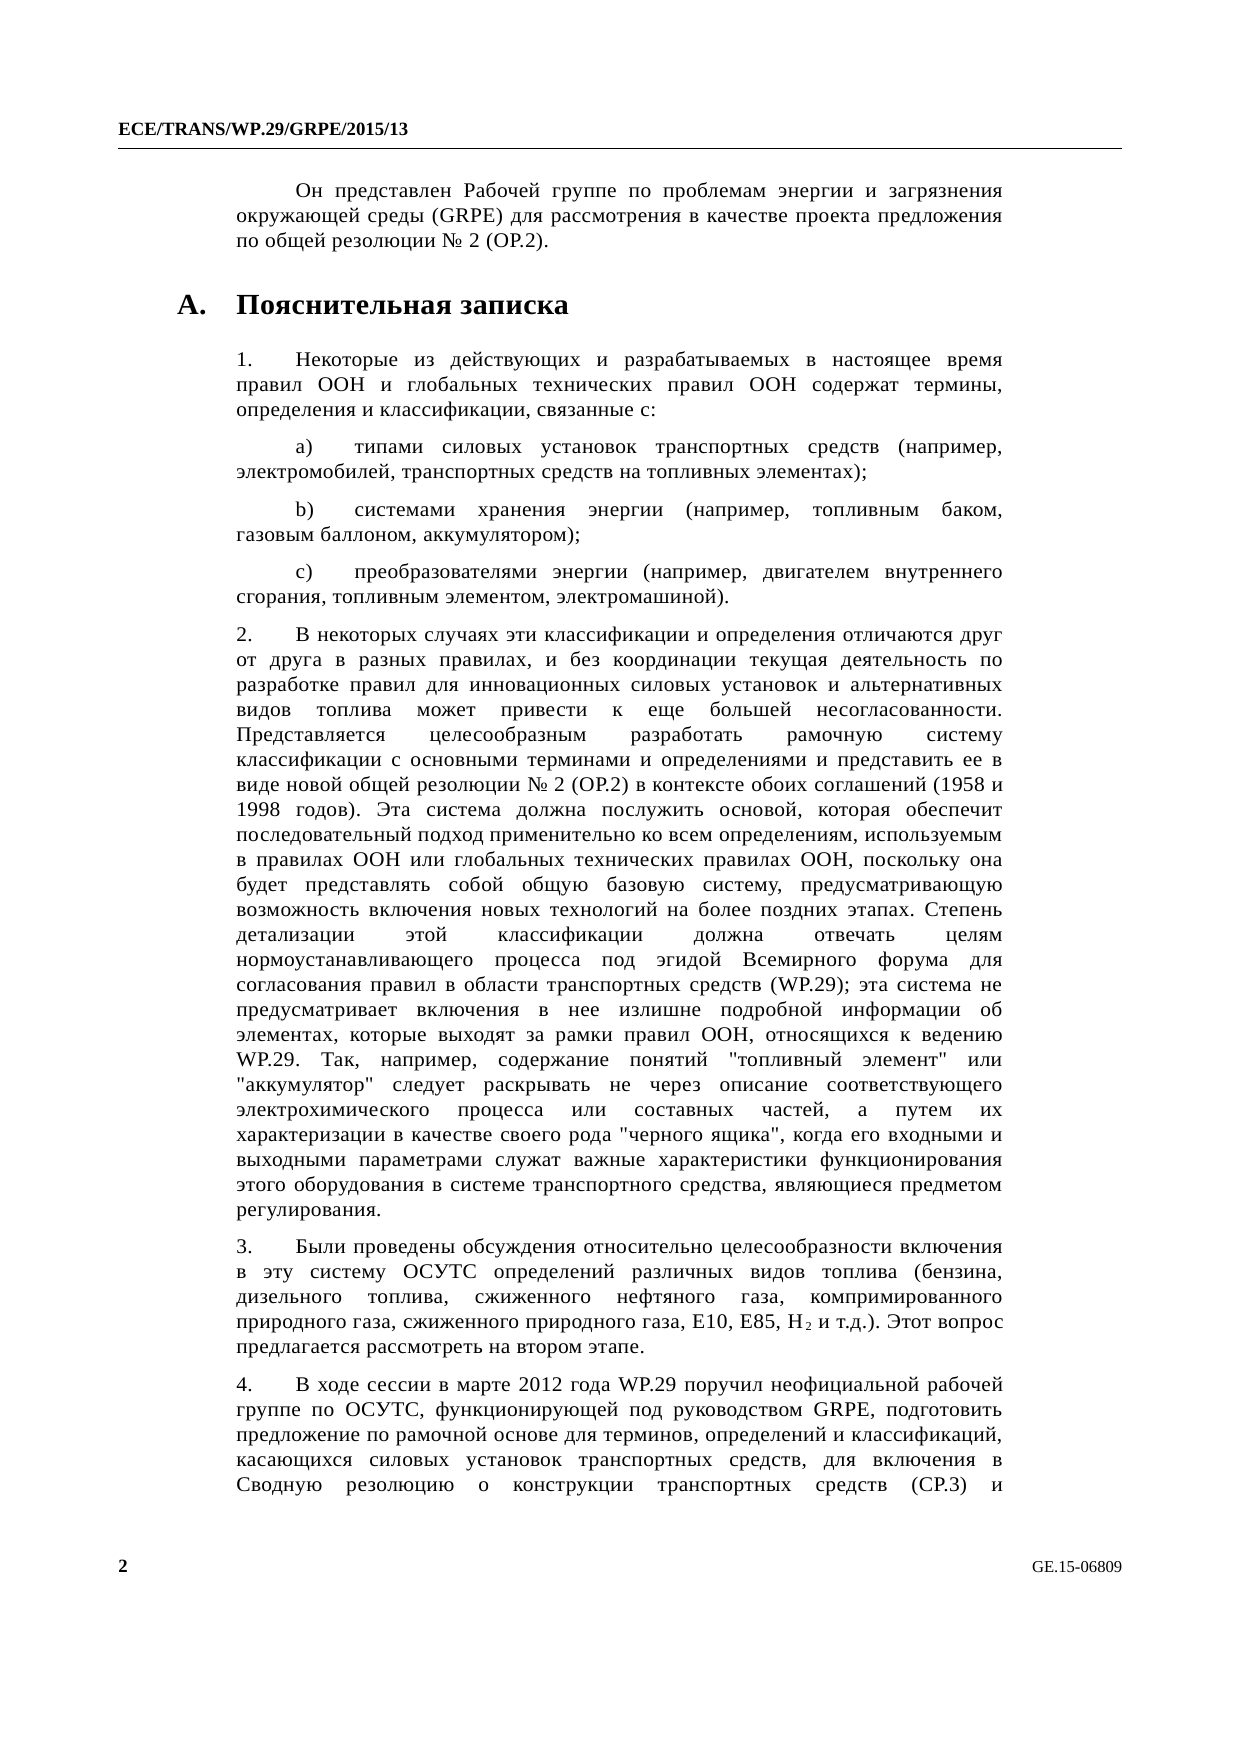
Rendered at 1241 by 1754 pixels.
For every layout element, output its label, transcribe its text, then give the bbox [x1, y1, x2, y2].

text Он представлен Рабочей группе по проблемам энергии и загрязнения окружающей среды (GRPE) для рассмотрения в качестве проекта предложения по общей резолюции № 2 (ОР.2). [236, 177, 1004, 252]
text c) преобразователями энергии (например, двигателем внутреннего сгорания, топливным элементом, электромашиной). [236, 558, 1004, 608]
text 1. Некоторые из действующих и разрабатываемых в настоящее время правил ООН и глобальных технических правил ООН содержат термины, определения и классификации, связанные с: [236, 346, 1004, 421]
text a) типами силовых установок транспортных средств (например, электромобилей, транспортных средств на топливных элементах); [236, 433, 1004, 483]
text 2. В некоторых случаях эти классификации и определения отличаются друг от друга в разных правилах, и без координации текущая деятельность по разработке правил для инновационных силовых установок и альтернативных видов топлива может привести к еще большей несогласованности. Представляется целесообразным разработать рамочную систему классификации с основными терминами и определениями и представить ее в виде новой общей резолюции № 2 (ОР.2) в контексте обоих соглашений (1958 и 1998 годов). Эта система должна послужить основой, которая обеспечит последовательный подход применительно ко всем определениям, используемым в правилах ООН или глобальных технических правилах ООН, поскольку она будет представлять собой общую базовую систему, предусматривающую возможность включения новых технологий на более поздних этапах. Степень детализации этой классификации должна отвечать целям нормоустанавливающего процесса под эгидой Всемирного форума для согласования правил в области транспортных средств (WP.29); эта система не предусматривает включения в нее излишне подробной информации об элементах, которые выходят за рамки правил ООН, относящихся к ведению WP.29. Так, например, содержание понятий "топливный элемент" или "аккумулятор" следует раскрывать не через описание соответствующего электрохимического процесса или составных частей, а путем их характеризации в качестве своего рода "черного ящика", когда его входными и выходными параметрами служат важные характеристики функционирования этого оборудования в системе транспортного средства, являющиеся предметом регулирования. [236, 621, 1004, 1221]
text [236, 1371, 1004, 1496]
text A. Пояснительная записка [118, 290, 1004, 321]
text b) системами хранения энергии (например, топливным баком, газовым баллоном, аккумулятором); [236, 496, 1004, 546]
text 3. Были проведены обсуждения относительно целесообразности включения в эту систему ОСУТС определений различных видов топлива (бензина, дизельного топлива, сжиженного нефтяного газа, компримированного природного газа, сжиженного природного газа, E10, E85, H2 и т.д.). Этот вопрос предлагается рассмотреть на втором этапе. [236, 1233, 1004, 1358]
